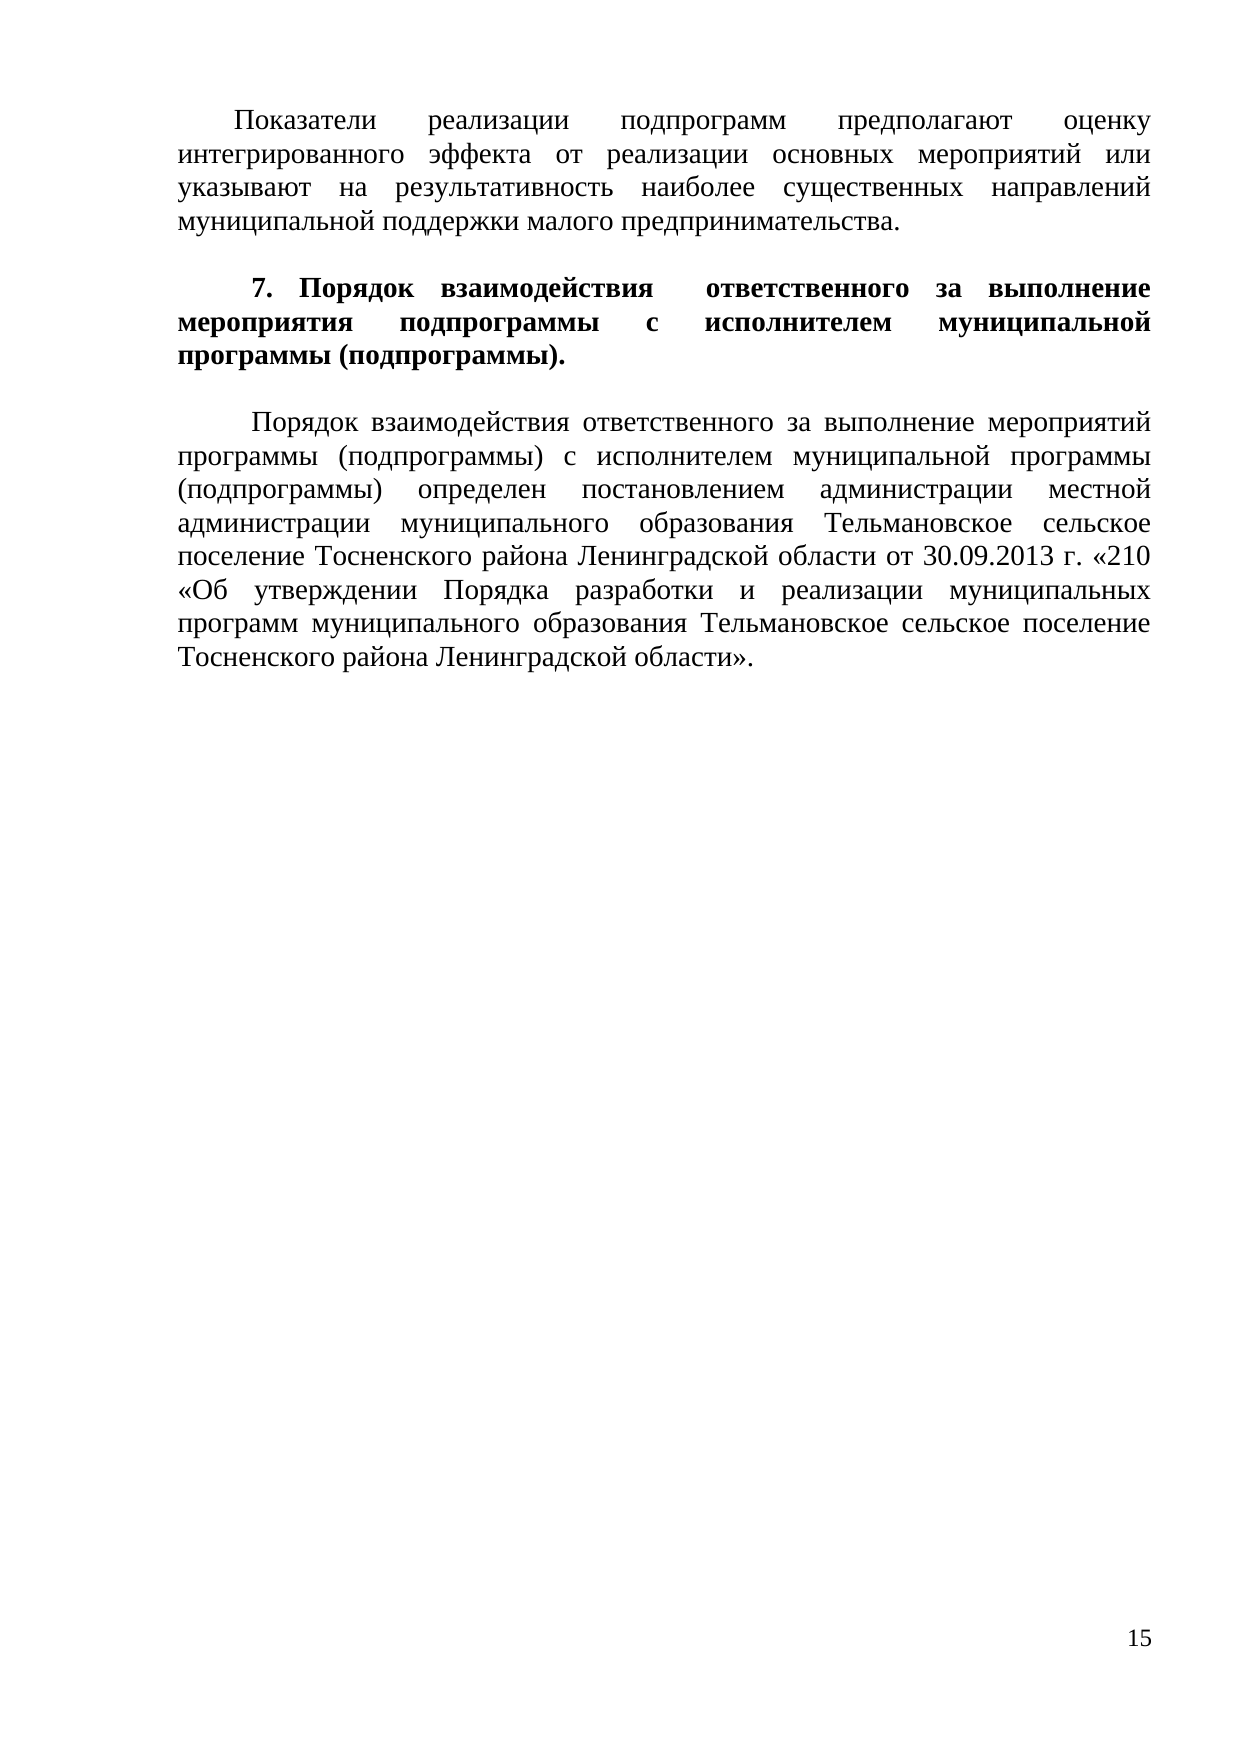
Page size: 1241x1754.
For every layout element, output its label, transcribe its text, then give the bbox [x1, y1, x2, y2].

text 7. Порядок взаимодействия ответственного за выполнение мероприятия подпрограммы с исполнителем муниципальной программы (подпрограммы). [177, 270, 1152, 371]
text Показатели реализации подпрограмм предполагают оценку интегрированного эффекта от реализации основных мероприятий или указывают на результативность наиболее существенных направлений муниципальной поддержки малого предпринимательства. [177, 102, 1152, 237]
text Порядок взаимодействия ответственного за выполнение мероприятий программы (подпрограммы) с исполнителем муниципальной программы (подпрограммы) определен постановлением администрации местной администрации муниципального образования Тельмановское сельское поселение Тосненского района Ленинградской области от 30.09.2013 г. «210 «Об утверждении Порядка разработки и реализации муниципальных программ муниципального образования Тельмановское сельское поселение Тосненского района Ленинградской области». [177, 404, 1152, 673]
